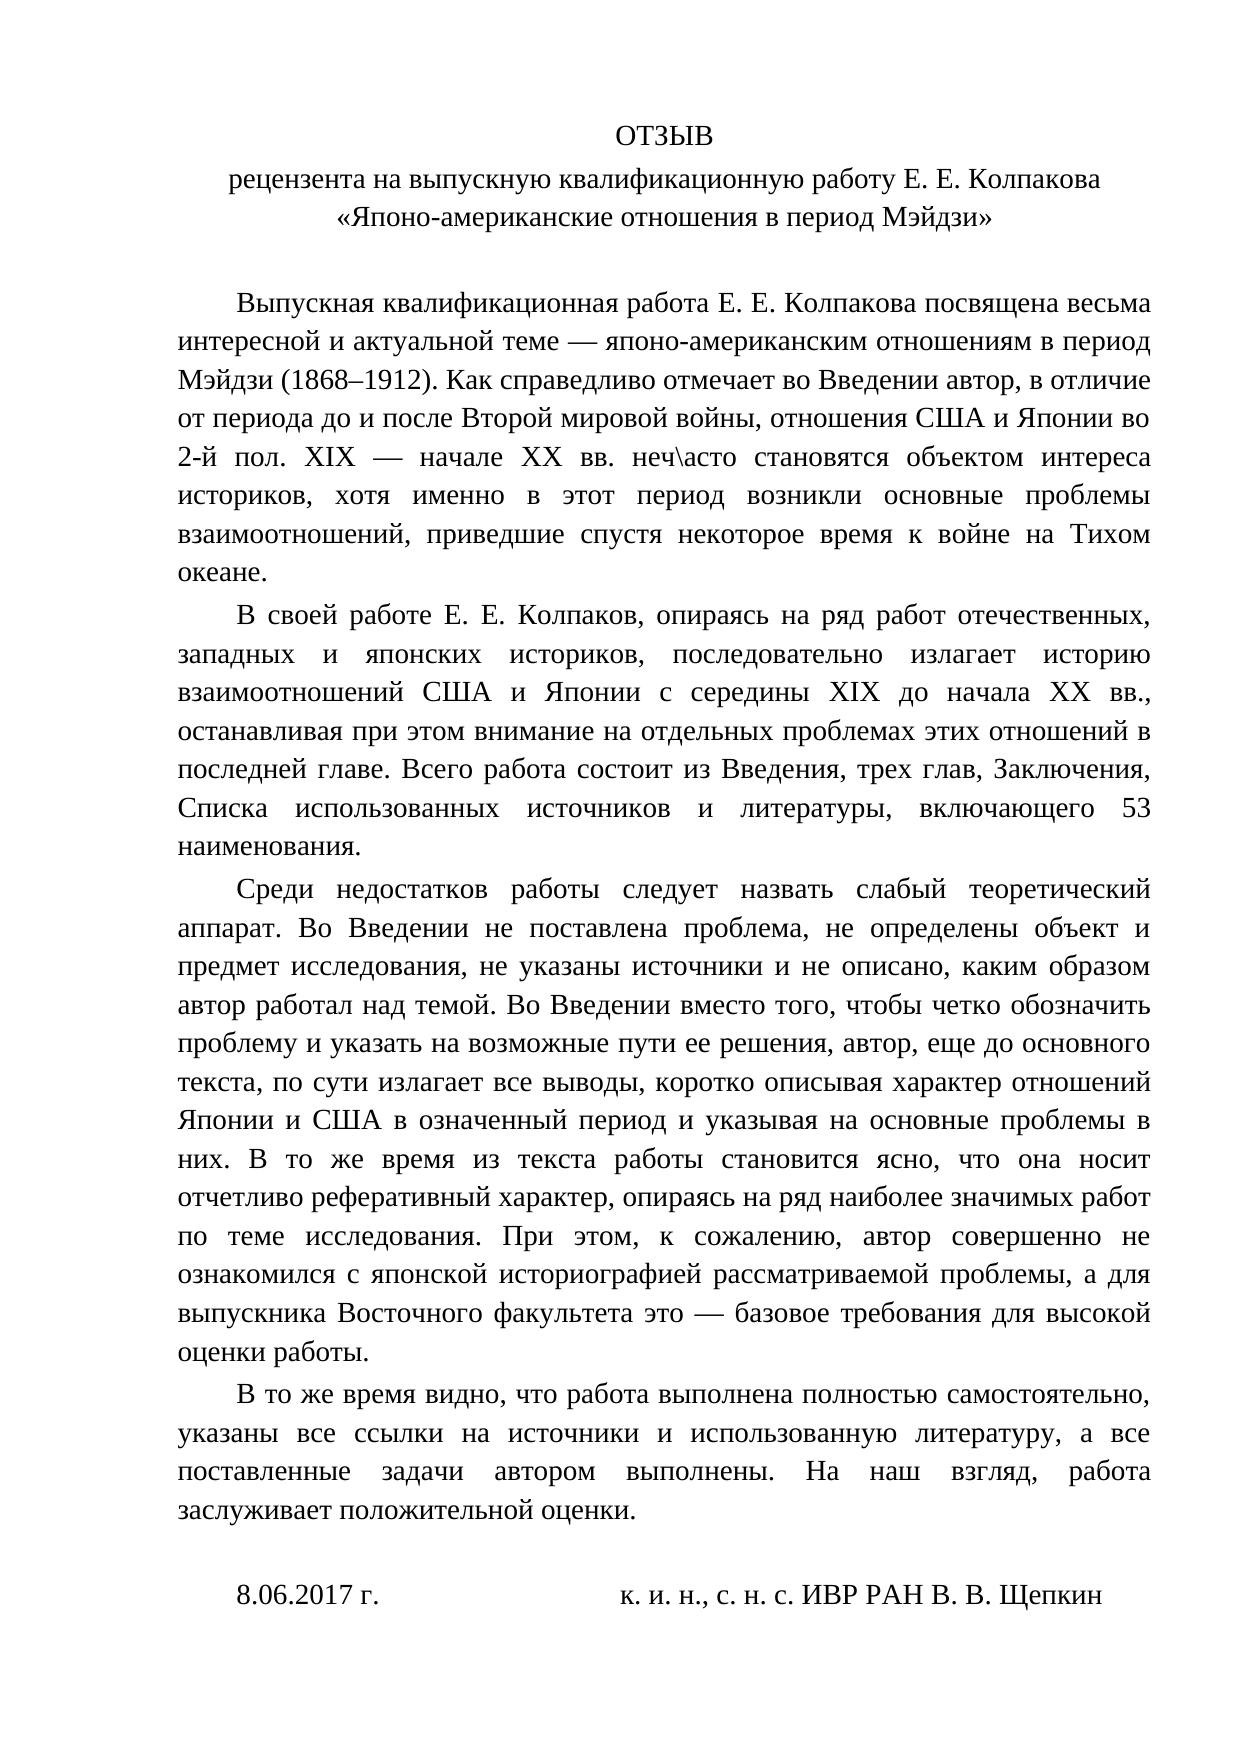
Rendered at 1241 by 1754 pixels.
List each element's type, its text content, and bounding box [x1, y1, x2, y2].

text Среди недостатков работы следует назвать слабый теоретический аппарат. Во Введении не поставлена проблема, не определены объект и предмет исследования, не указаны источники и не описано, каким образом автор работал над темой. Во Введении вместо того, чтобы четко обозначить проблему и указать на возможные пути ее решения, автор, еще до основного текста, по сути излагает все выводы, коротко описывая характер отношений Японии и США в означенный период и указывая на основные проблемы в них. В то же время из текста работы становится ясно, что она носит отчетливо реферативный характер, опираясь на ряд наиболее значимых работ по теме исследования. При этом, к сожалению, автор совершенно не ознакомился с японской историографией рассматриваемой проблемы, а для выпускника Восточного факультета это — базовое требования для высокой оценки работы. [177, 871, 1152, 1367]
text 8.06.2017 г. к. и. н., с. н. с. ИВР РАН В. В. Щепкин [177, 1577, 1152, 1611]
text Выпускная квалификационная работа Е. Е. Колпакова посвящена весьма интересной и актуальной теме — японо-американским отношениям в период Мэйдзи (1868–1912). Как справедливо отмечает во Введении автор, в отличие от периода до и после Второй мировой войны, отношения США и Японии во 2-й пол. XIX — начале XX вв. неч\асто становятся объектом интереса историков, хотя именно в этот период возникли основные проблемы взаимоотношений, приведшие спустя некоторое время к войне на Тихом океане. [177, 285, 1152, 588]
text В то же время видно, что работа выполнена полностью самостоятельно, указаны все ссылки на источники и использованную литературу, а все поставленные задачи автором выполнены. На наш взгляд, работа заслуживает положительной оценки. [177, 1376, 1152, 1526]
text рецензента на выпускную квалификационную работу Е. Е. Колпакова «Японо-американские отношения в период Мэйдзи» [177, 161, 1152, 233]
text ОТЗЫВ [177, 118, 1152, 152]
text В своей работе Е. Е. Колпаков, опираясь на ряд работ отечественных, западных и японских историков, последовательно излагает историю взаимоотношений США и Японии с середины XIX до начала XX вв., останавливая при этом внимание на отдельных проблемах этих отношений в последней главе. Всего работа состоит из Введения, трех глав, Заключения, Списка использованных источников и литературы, включающего 53 наименования. [177, 597, 1152, 862]
